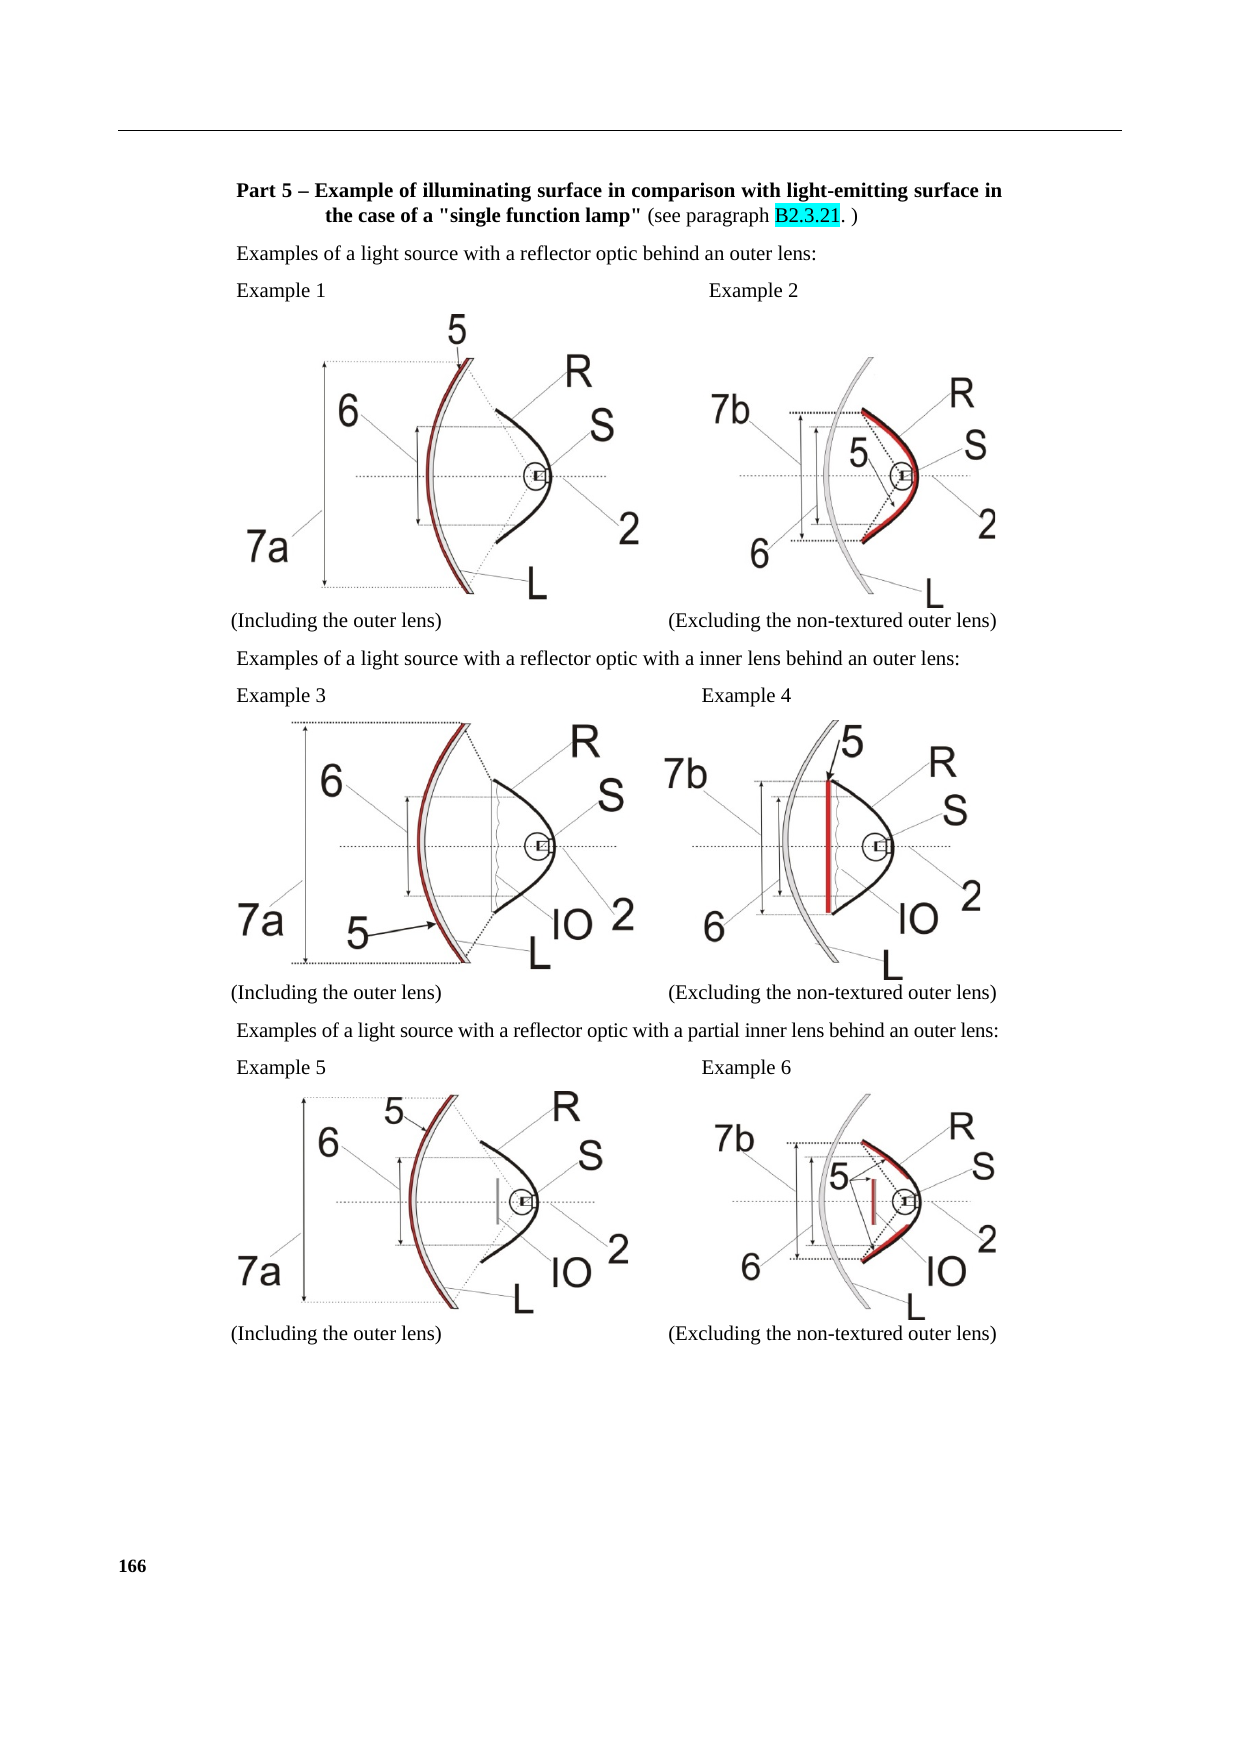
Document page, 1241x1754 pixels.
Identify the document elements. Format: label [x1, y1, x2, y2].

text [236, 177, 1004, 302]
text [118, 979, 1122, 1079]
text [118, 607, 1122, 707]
picture [245, 314, 995, 608]
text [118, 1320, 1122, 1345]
picture [236, 1091, 996, 1320]
picture [236, 720, 980, 980]
